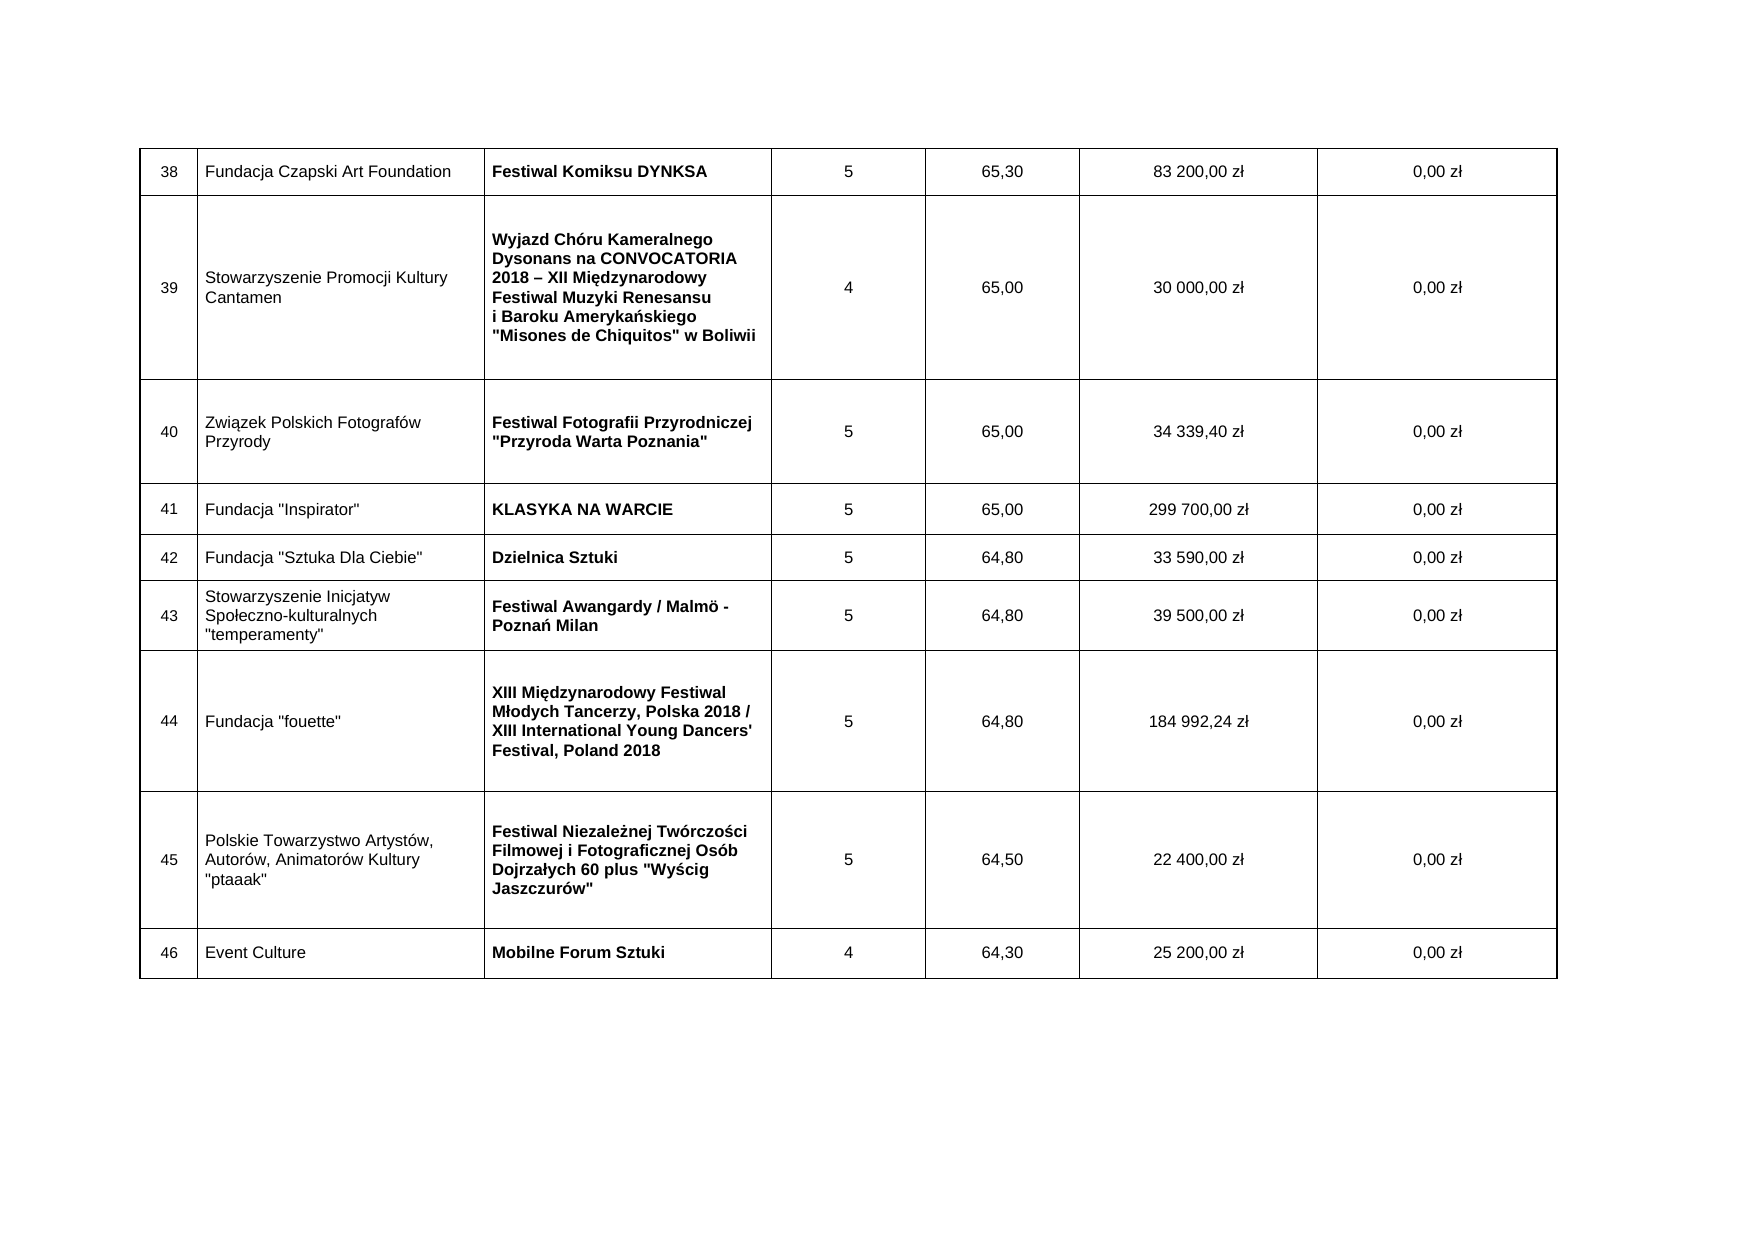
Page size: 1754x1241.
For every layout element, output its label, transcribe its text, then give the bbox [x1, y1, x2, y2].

table_cell Fundacja "Inspirator" [198, 484, 484, 534]
table_cell 4 [772, 929, 925, 977]
table_cell 5 [772, 380, 925, 483]
table_cell 0,00 zł [1318, 651, 1556, 791]
table_cell Mobilne Forum Sztuki [485, 929, 771, 977]
table_cell 0,00 zł [1318, 196, 1556, 379]
table_cell 83 200,00 zł [1080, 149, 1317, 194]
table_cell 44 [141, 651, 197, 791]
table_cell 299 700,00 zł [1080, 484, 1317, 534]
table_cell 0,00 zł [1318, 792, 1556, 927]
table_cell Fundacja Czapski Art Foundation [198, 149, 484, 194]
table_cell Stowarzyszenie Inicjatyw Społeczno-kulturalnych "temperamenty" [198, 581, 484, 650]
table_cell 5 [772, 651, 925, 791]
table_cell Fundacja "Sztuka Dla Ciebie" [198, 535, 484, 580]
table_cell Event Culture [198, 929, 484, 977]
table_cell Festiwal Niezależnej Twórczości Filmowej i Fotograficznej Osób Dojrzałych 60 plus "Wyścig Jaszczurów" [485, 792, 771, 927]
table_cell 46 [141, 929, 197, 977]
table_cell 43 [141, 581, 197, 650]
table_cell 39 [141, 196, 197, 379]
table_cell 0,00 zł [1318, 929, 1556, 977]
table_cell Fundacja "fouette" [198, 651, 484, 791]
table_cell XIII Międzynarodowy Festiwal Młodych Tancerzy, Polska 2018 / XIII International Young Dancers' Festival, Poland 2018 [485, 651, 771, 791]
table_cell KLASYKA NA WARCIE [485, 484, 771, 534]
table_cell 39 500,00 zł [1080, 581, 1317, 650]
table_cell 38 [141, 149, 197, 194]
table_cell 4 [772, 196, 925, 379]
table_cell 0,00 zł [1318, 380, 1556, 483]
table_cell 184 992,24 zł [1080, 651, 1317, 791]
table_cell Festiwal Fotografii Przyrodniczej "Przyroda Warta Poznania" [485, 380, 771, 483]
table_cell 25 200,00 zł [1080, 929, 1317, 977]
table_cell 40 [141, 380, 197, 483]
table_cell 65,00 [926, 380, 1079, 483]
table_cell 65,00 [926, 196, 1079, 379]
table_cell 41 [141, 484, 197, 534]
table_cell 5 [772, 581, 925, 650]
table_cell 30 000,00 zł [1080, 196, 1317, 379]
table_cell Polskie Towarzystwo Artystów, Autorów, Animatorów Kultury "ptaaak" [198, 792, 484, 927]
table_cell 0,00 zł [1318, 535, 1556, 580]
table_cell 0,00 zł [1318, 484, 1556, 534]
table_cell 5 [772, 535, 925, 580]
table_cell 0,00 zł [1318, 581, 1556, 650]
table_cell 65,30 [926, 149, 1079, 194]
table_cell 5 [772, 792, 925, 927]
table_cell 0,00 zł [1318, 149, 1556, 194]
table_cell 45 [141, 792, 197, 927]
table_cell 22 400,00 zł [1080, 792, 1317, 927]
table_cell 42 [141, 535, 197, 580]
table_cell 64,80 [926, 581, 1079, 650]
table_cell Wyjazd Chóru Kameralnego Dysonans na CONVOCATORIA 2018 – XII Międzynarodowy Festiwal Muzyki Renesansu i Baroku Amerykańskiego "Misones de Chiquitos" w Boliwii [485, 196, 771, 379]
table_cell 64,50 [926, 792, 1079, 927]
table_cell Festiwal Komiksu DYNKSA [485, 149, 771, 194]
table_cell 5 [772, 484, 925, 534]
table_cell 64,80 [926, 535, 1079, 580]
table_cell Związek Polskich Fotografów Przyrody [198, 380, 484, 483]
table_cell 64,80 [926, 651, 1079, 791]
table_cell 65,00 [926, 484, 1079, 534]
table_cell 5 [772, 149, 925, 194]
table_cell 34 339,40 zł [1080, 380, 1317, 483]
table_cell 64,30 [926, 929, 1079, 977]
table_cell Festiwal Awangardy / Malmö - Poznań Milan [485, 581, 771, 650]
table_cell 33 590,00 zł [1080, 535, 1317, 580]
table_cell Stowarzyszenie Promocji Kultury Cantamen [198, 196, 484, 379]
table_cell Dzielnica Sztuki [485, 535, 771, 580]
